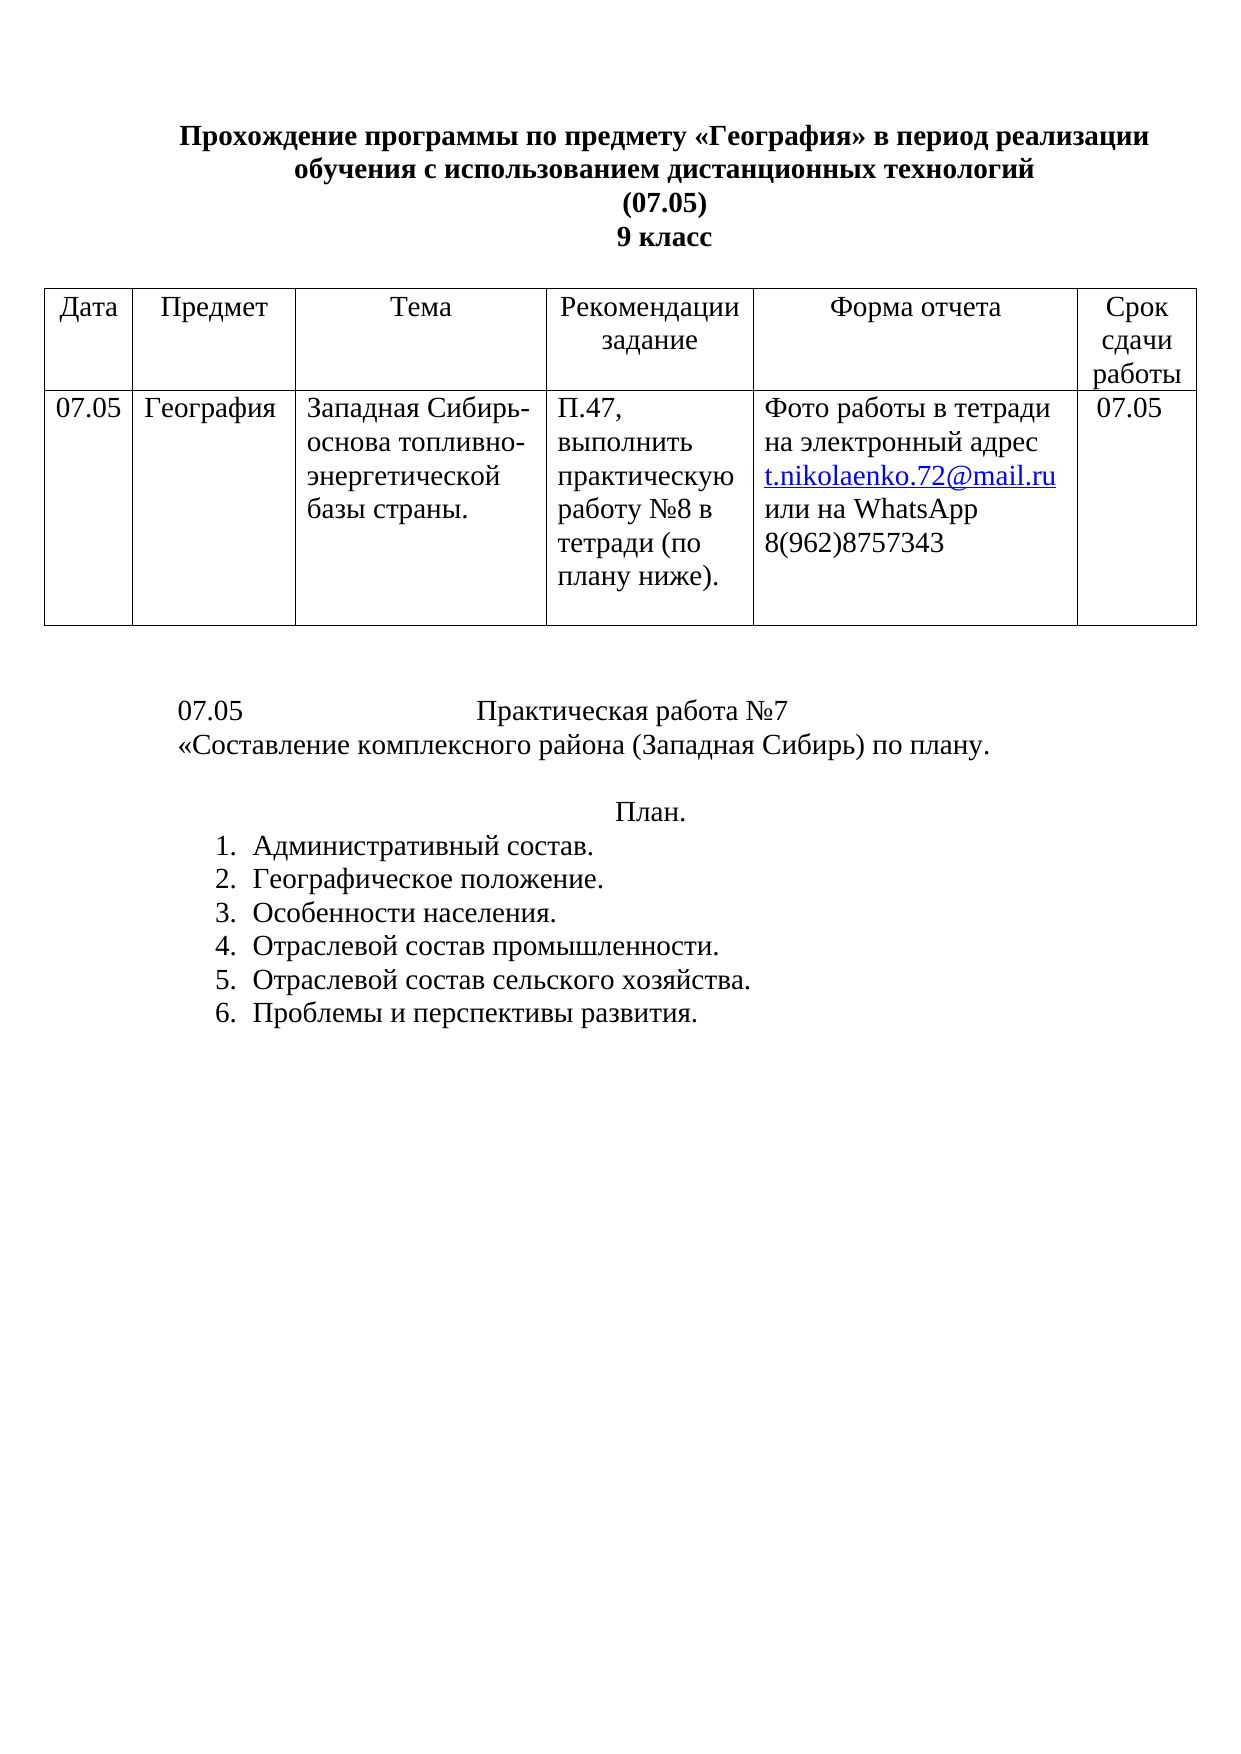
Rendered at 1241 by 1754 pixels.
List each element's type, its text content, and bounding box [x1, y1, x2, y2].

list Географическое положение. [215, 861, 1152, 895]
table_header Дата [45, 289, 132, 389]
text План. [177, 794, 1152, 828]
text «Составление комплексного района (Западная Сибирь) по плану. [177, 727, 1152, 761]
table_header Рекомендации задание [547, 289, 753, 389]
text Прохождение программы по предмету «География» в период реализации обучения с использованием дистанционных технологий [177, 118, 1152, 185]
table_header Срок сдачи работы [1078, 289, 1196, 389]
table_header Предмет [133, 289, 295, 389]
table_cell Западная Сибирь-основа топливно-энергетической базы страны. [296, 391, 546, 625]
list Проблемы и перспективы развития. [215, 995, 1152, 1029]
table_cell География [133, 391, 295, 625]
table_cell П.47, выполнить практическую работу №8 в тетради (по плану ниже). [547, 391, 753, 625]
text (07.05) [177, 185, 1152, 219]
table_cell 07.05 [45, 391, 132, 625]
list Отраслевой состав сельского хозяйства. [215, 962, 1152, 995]
list Особенности населения. [215, 895, 1152, 928]
table_header Тема [296, 289, 546, 389]
table_cell 07.05 [1078, 391, 1196, 625]
table_header Форма отчета [754, 289, 1077, 389]
list Административный состав. [215, 828, 1152, 861]
text 9 класс [177, 219, 1152, 252]
table_cell Фото работы в тетради на электронный адрес t.nikolaenko.72@mail.ru или на WhatsApp 8(962)8757343 [754, 391, 1077, 625]
text 07.05 Практическая работа №7 [177, 693, 1152, 727]
list Отраслевой состав промышленности. [215, 928, 1152, 962]
